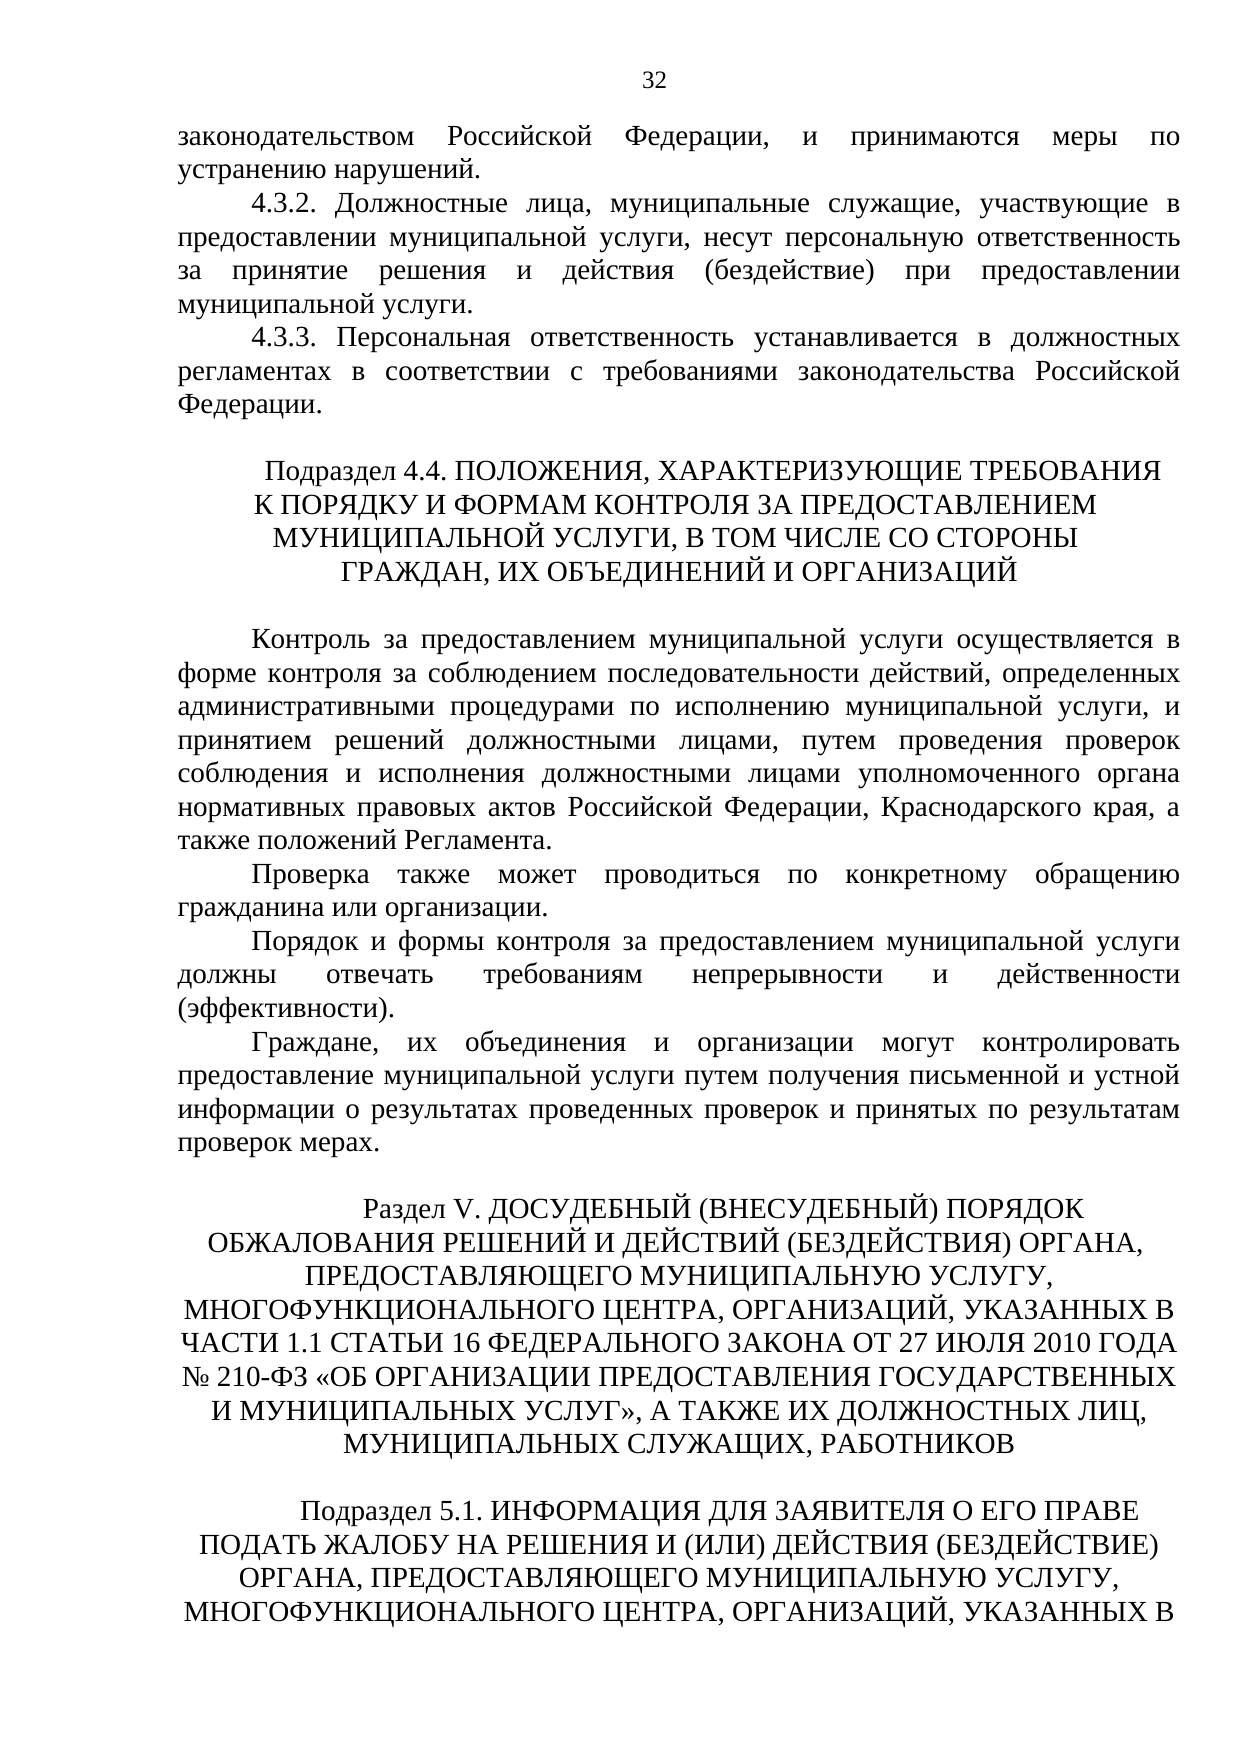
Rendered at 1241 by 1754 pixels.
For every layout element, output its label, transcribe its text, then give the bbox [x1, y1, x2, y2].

text Проверка также может проводиться по конкретному обращению гражданина или организации. [177, 856, 1181, 923]
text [177, 118, 1181, 185]
text Подраздел 4.4. ПОЛОЖЕНИЯ, ХАРАКТЕРИЗУЮЩИЕ ТРЕБОВАНИЯ К ПОРЯДКУ И ФОРМАМ КОНТРОЛЯ ЗА ПРЕДОСТАВЛЕНИЕМ МУНИЦИПАЛЬНОЙ УСЛУГИ, В ТОМ ЧИСЛЕ СО СТОРОНЫ ГРАЖДАН, ИХ ОБЪЕДИНЕНИЙ И ОРГАНИЗАЦИЙ [177, 453, 1181, 588]
text 4.3.2. Должностные лица, муниципальные служащие, участвующие в предоставлении муниципальной услуги, несут персональную ответственность за принятие решения и действия (бездействие) при предоставлении муниципальной услуги. [177, 185, 1181, 319]
text Раздел V. ДОСУДЕБНЫЙ (ВНЕСУДЕБНЫЙ) ПОРЯДОК ОБЖАЛОВАНИЯ РЕШЕНИЙ И ДЕЙСТВИЙ (БЕЗДЕЙСТВИЯ) ОРГАНА, ПРЕДОСТАВЛЯЮЩЕГО МУНИЦИПАЛЬНУЮ УСЛУГУ, МНОГОФУНКЦИОНАЛЬНОГО ЦЕНТРА, ОРГАНИЗАЦИЙ, УКАЗАННЫХ В ЧАСТИ 1.1 СТАТЬИ 16 ФЕДЕРАЛЬНОГО ЗАКОНА ОТ 27 ИЮЛЯ 2010 ГОДА № 210-ФЗ «ОБ ОРГАНИЗАЦИИ ПРЕДОСТАВЛЕНИЯ ГОСУДАРСТВЕННЫХ И МУНИЦИПАЛЬНЫХ УСЛУГ», А ТАКЖЕ ИХ ДОЛЖНОСТНЫХ ЛИЦ, МУНИЦИПАЛЬНЫХ СЛУЖАЩИХ, РАБОТНИКОВ [177, 1191, 1181, 1460]
text Порядок и формы контроля за предоставлением муниципальной услуги должны отвечать требованиям непрерывности и действенности (эффективности). [177, 923, 1181, 1024]
text Контроль за предоставлением муниципальной услуги осуществляется в форме контроля за соблюдением последовательности действий, определенных административными процедурами по исполнению муниципальной услуги, и принятием решений должностными лицами, путем проведения проверок соблюдения и исполнения должностными лицами уполномоченного органа нормативных правовых актов Российской Федерации, Краснодарского края, а также положений Регламента. [177, 621, 1181, 856]
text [177, 1493, 1181, 1627]
text 4.3.3. Персональная ответственность устанавливается в должностных регламентах в соответствии с требованиями законодательства Российской Федерации. [177, 319, 1181, 420]
text Граждане, их объединения и организации могут контролировать предоставление муниципальной услуги путем получения письменной и устной информации о результатах проведенных проверок и принятых по результатам проверок мерах. [177, 1024, 1181, 1158]
